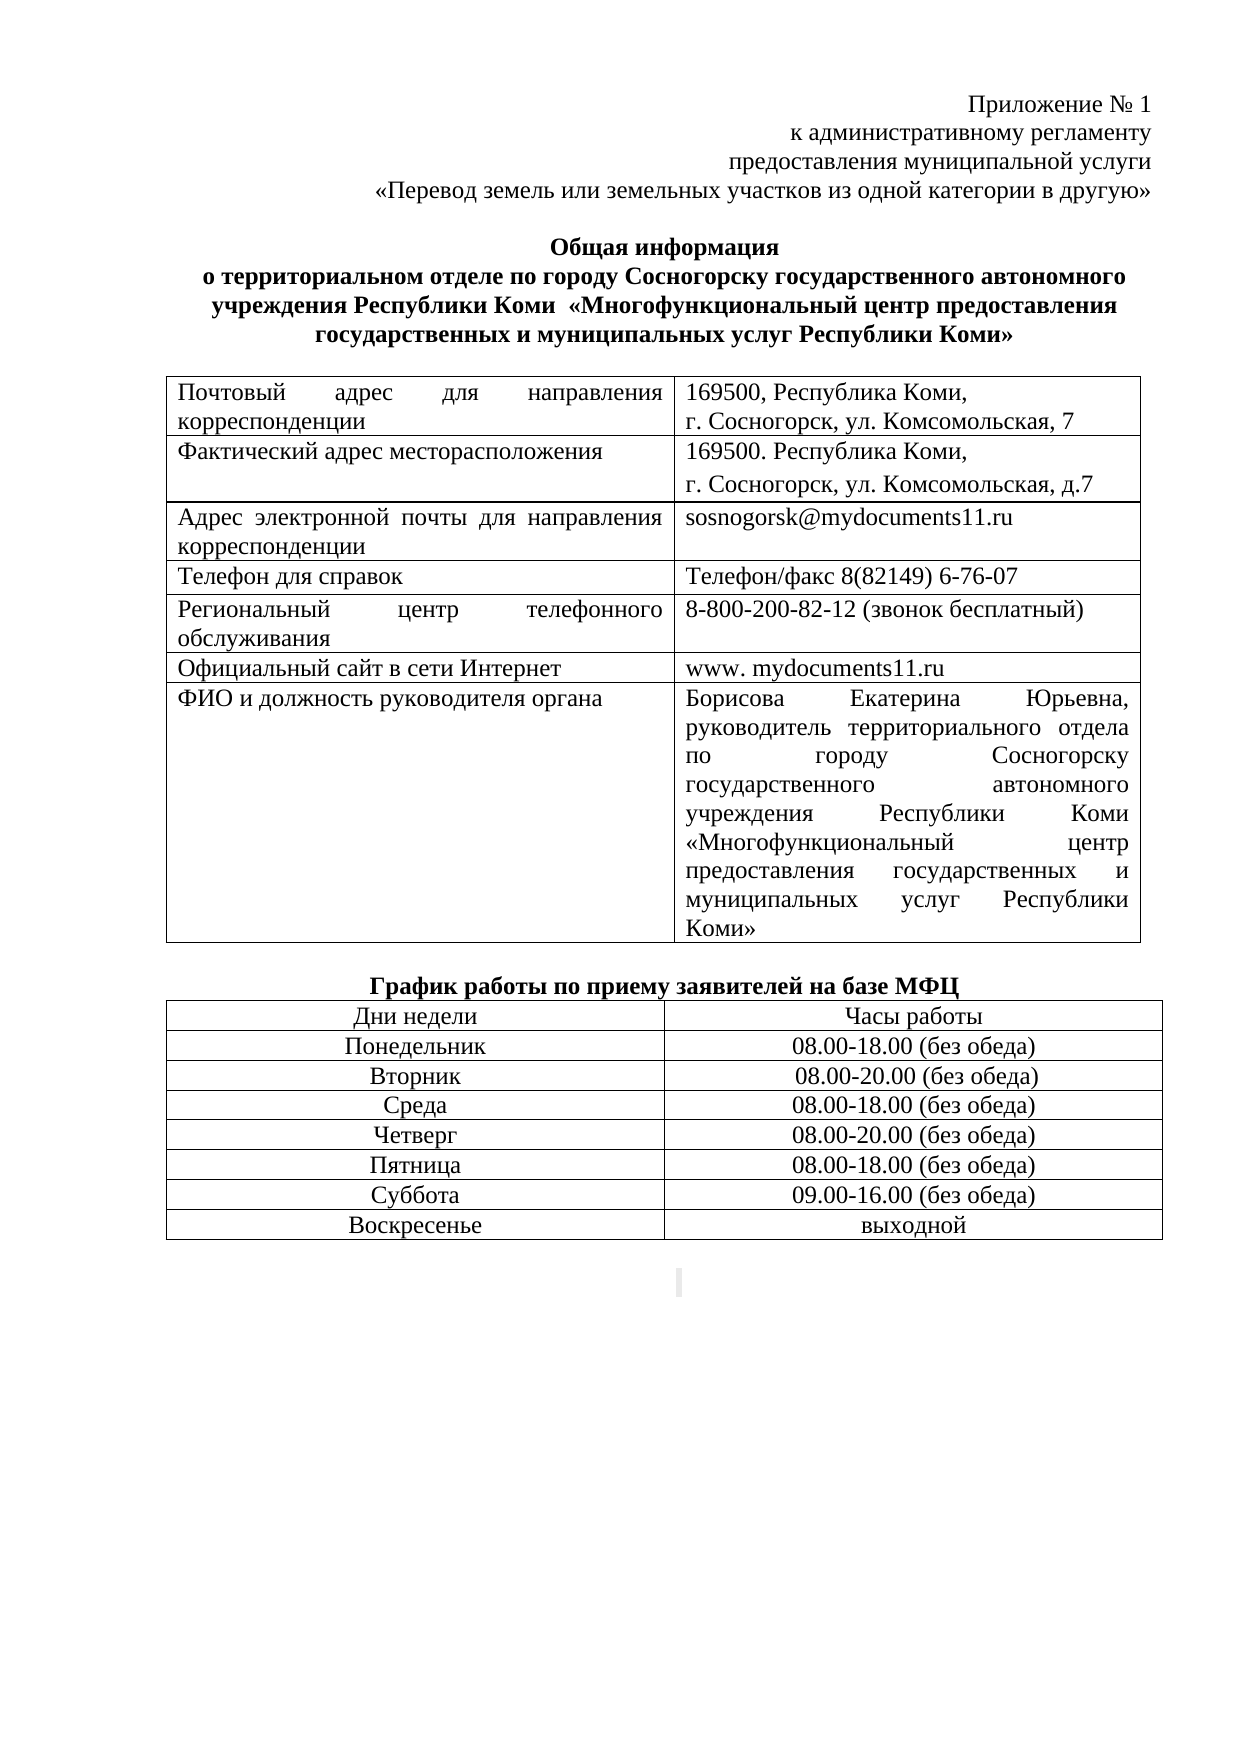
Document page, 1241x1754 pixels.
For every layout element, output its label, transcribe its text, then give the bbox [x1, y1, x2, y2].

text График работы по приему заявителей на базе МФЦ [177, 971, 1152, 1000]
table_cell выходной [665, 1210, 1162, 1238]
table_cell Борисова Екатерина Юрьевна, руководитель территориального отдела по городу Сосногорску государственного автономного учреждения Республики Коми «Многофункциональный центр предоставления государственных и муниципальных услуг Республики Коми» [675, 683, 1140, 942]
text Общая информация [177, 232, 1152, 261]
table_cell Воскресенье [167, 1210, 664, 1238]
table_cell ФИО и должность руководителя органа [167, 683, 674, 942]
table_cell 09.00-16.00 (без обеда) [665, 1180, 1162, 1209]
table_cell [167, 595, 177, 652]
table_cell Официальный сайт в сети Интернет [167, 653, 674, 682]
table_cell Пятница [167, 1150, 664, 1179]
text Приложение № 1 [177, 89, 1152, 117]
table_cell www. mydocuments11.ru [675, 653, 1140, 682]
table_cell 08.00-18.00 (без обеда) [665, 1091, 1162, 1119]
table_cell Региональный центр телефонного обслуживания [330, 595, 674, 652]
table_cell 08.00-18.00 (без обеда) [665, 1031, 1162, 1060]
table_cell Адрес электронной почты для направления корреспонденции [167, 503, 674, 560]
table_cell 169500. Республика Коми, г. Сосногорск, ул. Комсомольская, д.7 [675, 436, 1140, 501]
table_cell Телефон/факс 8(82149) 6-76-07 [675, 561, 1140, 593]
table_cell 08.00-18.00 (без обеда) [665, 1150, 1162, 1179]
text предоставления муниципальной услуги [177, 146, 1152, 175]
text о территориальном отделе по городу Сосногорску государственного автономного учреждения Республики Коми «Многофункциональный центр предоставления государственных и муниципальных услуг Республики Коми» [177, 261, 1152, 347]
table_cell Вторник [167, 1061, 664, 1089]
table_cell Суббота [167, 1180, 664, 1209]
text к административному регламенту [177, 117, 1152, 146]
table_cell 8-800-200-82-12 (звонок бесплатный) [675, 595, 1140, 652]
table_header Почтовый адрес для направления корреспонденции [167, 377, 674, 435]
table_cell sosnogorsk@mydocuments11.ru [675, 503, 1140, 560]
text «Перевод земель или земельных участков из одной категории в другую» [177, 175, 1152, 204]
table_header Дни недели [167, 1001, 664, 1030]
table_cell 08.00-20.00 (без обеда) [665, 1061, 1162, 1089]
table_cell Фактический адрес месторасположения [167, 436, 674, 501]
table_cell Среда [167, 1091, 664, 1119]
table_cell Четверг [167, 1120, 664, 1149]
table_cell Понедельник [167, 1031, 664, 1060]
table_header Часы работы [665, 1001, 1162, 1030]
table_cell 08.00-20.00 (без обеда) [665, 1120, 1162, 1149]
table_header 169500, Республика Коми, г. Сосногорск, ул. Комсомольская, 7 [675, 377, 1140, 435]
table_cell Телефон для справок [167, 561, 674, 593]
